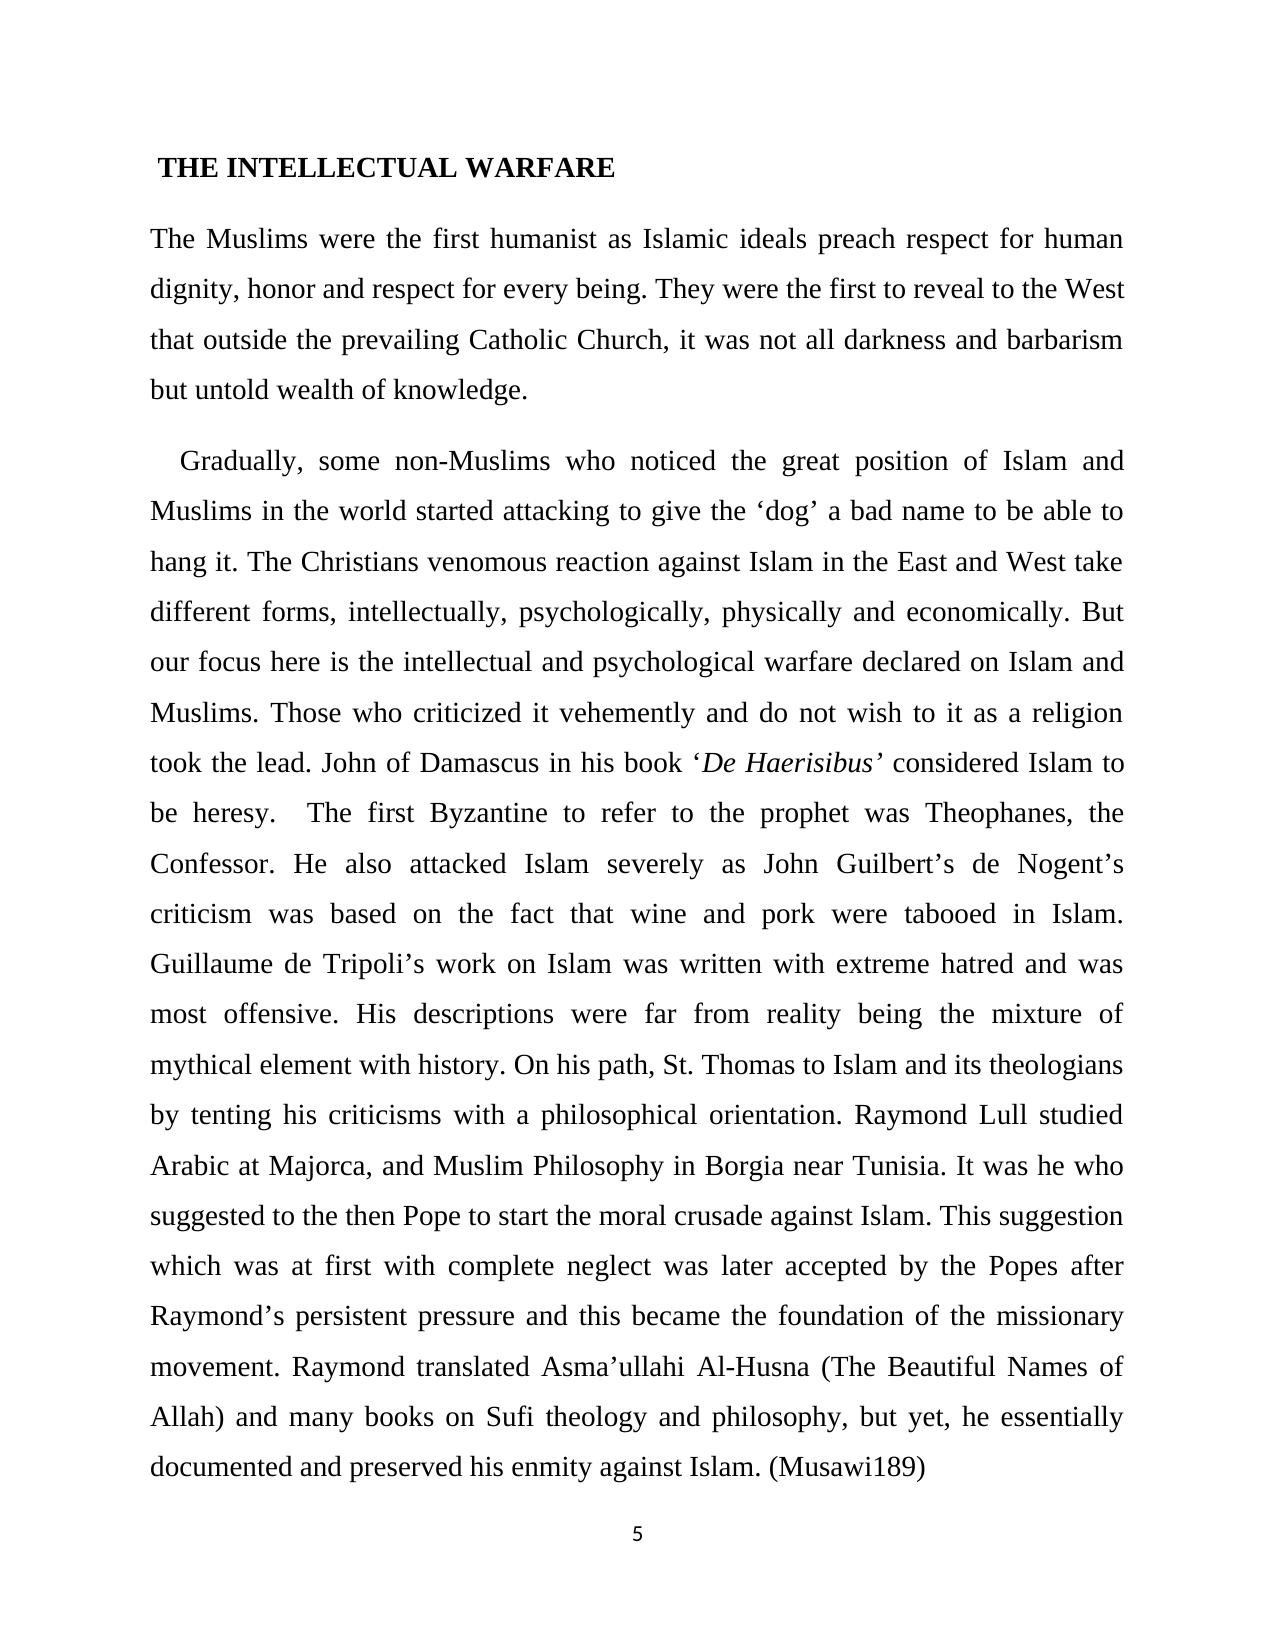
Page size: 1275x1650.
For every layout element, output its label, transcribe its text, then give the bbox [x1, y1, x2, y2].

text THE INTELLECTUAL WARFARE [150, 150, 1125, 183]
text Gradually, some non-Muslims who noticed the great position of Islam and Muslims in the world started attacking to give the ‘dog’ a bad name to be able to hang it. The Christians venomous reaction against Islam in the East and West take different forms, intellectually, psychologically, physically and economically. But our focus here is the intellectual and psychological warfare declared on Islam and Muslims. Those who criticized it vehemently and do not wish to it as a religion took the lead. John of Damascus in his book ‘De Haerisibus’ considered Islam to be heresy. The first Byzantine to refer to the prophet was Theophanes, the Confessor. He also attacked Islam severely as John Guilbert’s de Nogent’s criticism was based on the fact that wine and pork were tabooed in Islam. Guillaume de Tripoli’s work on Islam was written with extreme hatred and was most offensive. His descriptions were far from reality being the mixture of mythical element with history. On his path, St. Thomas to Islam and its theologians by tenting his criticisms with a philosophical orientation. Raymond Lull studied Arabic at Majorca, and Muslim Philosophy in Borgia near Tunisia. It was he who suggested to the then Pope to start the moral crusade against Islam. This suggestion which was at first with complete neglect was later accepted by the Popes after Raymond’s persistent pressure and this became the foundation of the missionary movement. Raymond translated Asma’ullahi Al-Husna (The Beautiful Names of Allah) and many books on Sufi theology and philosophy, but yet, he essentially documented and preserved his enmity against Islam. (Musawi189) [150, 443, 1125, 1483]
text The Muslims were the first humanist as Islamic ideals preach respect for human dignity, honor and respect for every being. They were the first to reveal to the West that outside the prevailing Catholic Church, it was not all darkness and barbarism but untold wealth of knowledge. [150, 221, 1125, 406]
